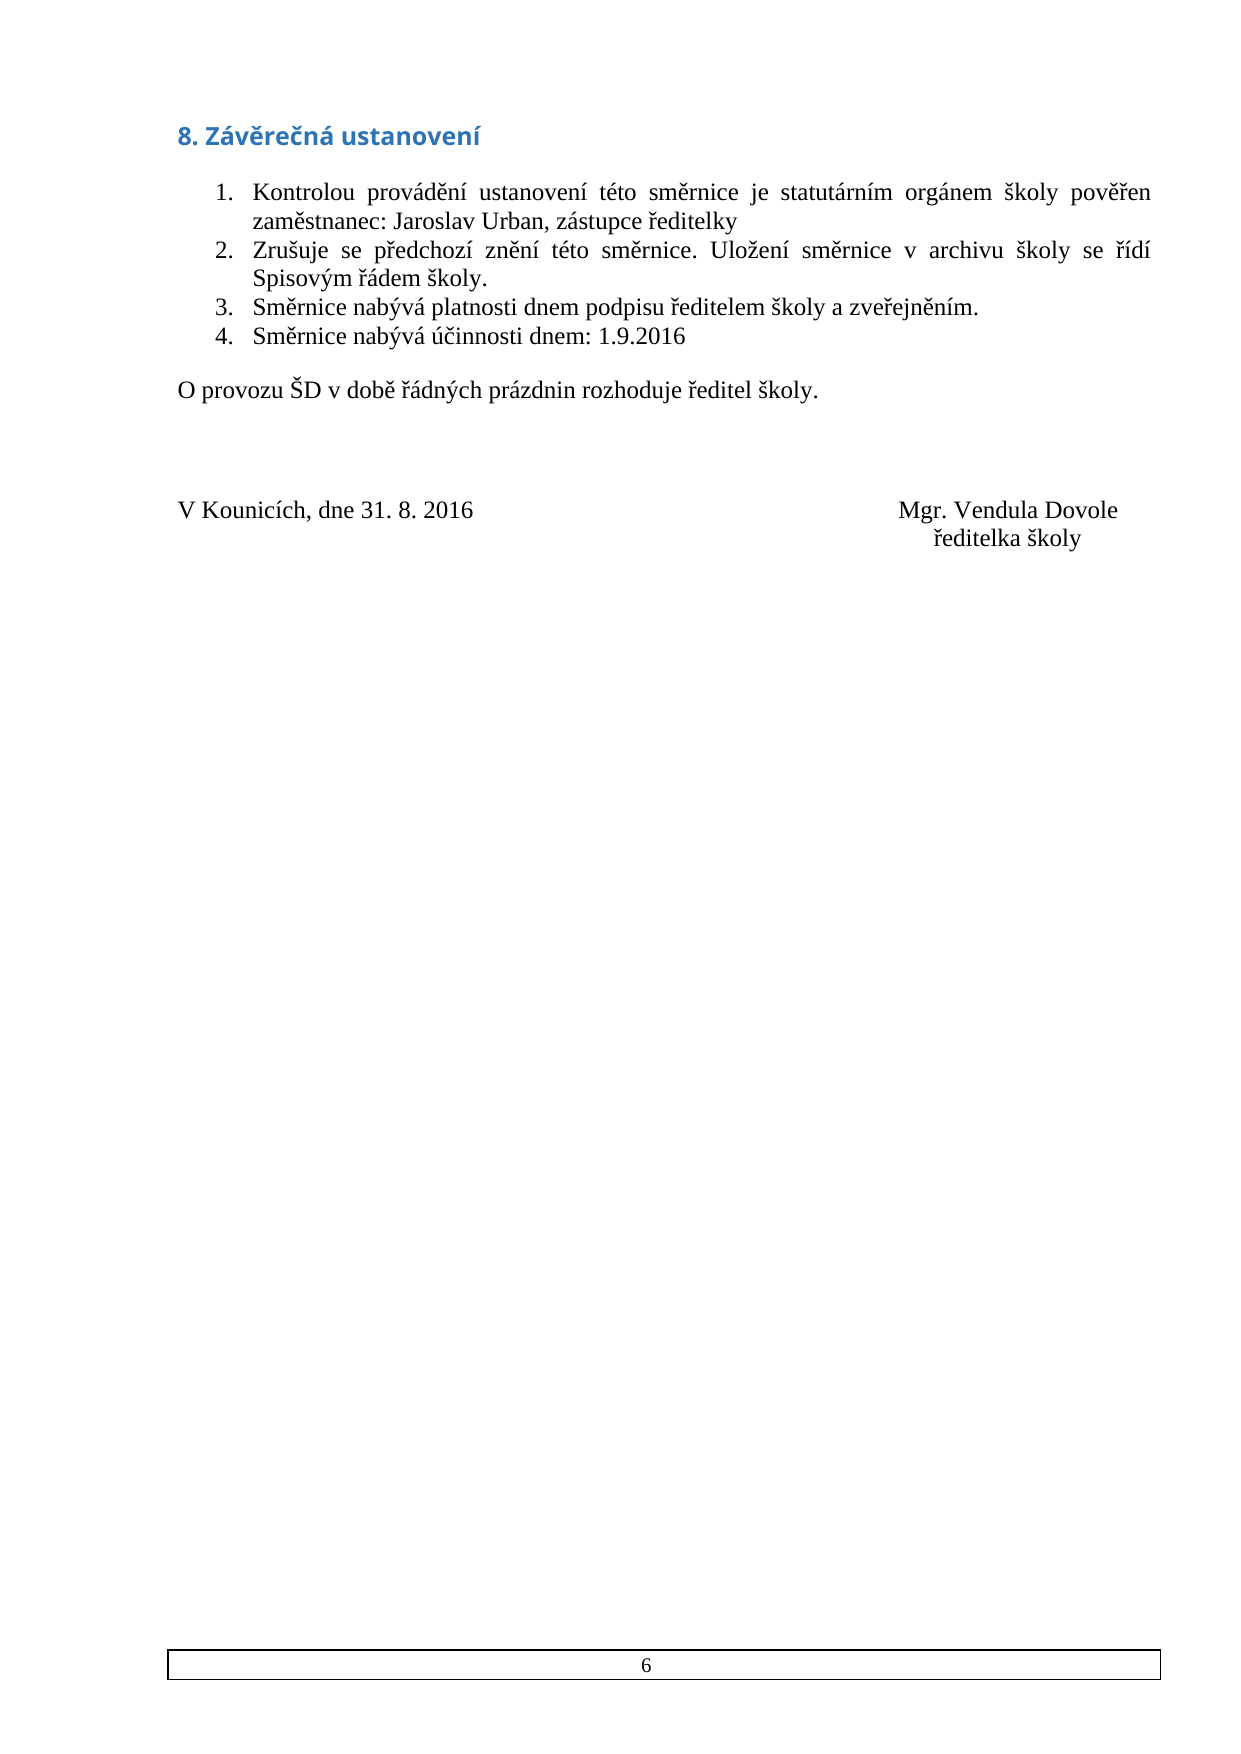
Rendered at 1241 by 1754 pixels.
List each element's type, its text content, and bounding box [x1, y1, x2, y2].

list Kontrolou provádění ustanovení této směrnice je statutárním orgánem školy pověřen zaměstnanec: Jaroslav Urban, zástupce ředitelky [215, 177, 1152, 235]
text ředitelka školy [177, 523, 1152, 552]
list Směrnice nabývá účinnosti dnem: 1.9.2016 [215, 321, 1152, 350]
text O provozu ŠD v době řádných prázdnin rozhoduje ředitel školy. [177, 375, 1152, 403]
text V Kounicích, dne 31. 8. 2016 Mgr. Vendula Dovole [177, 495, 1152, 523]
list Směrnice nabývá platnosti dnem podpisu ředitelem školy a zveřejněním. [215, 292, 1152, 321]
subtitle 8. Závěrečná ustanovení [177, 118, 1152, 152]
list Zrušuje se předchozí znění této směrnice. Uložení směrnice v archivu školy se řídí Spisovým řádem školy. [215, 235, 1152, 292]
